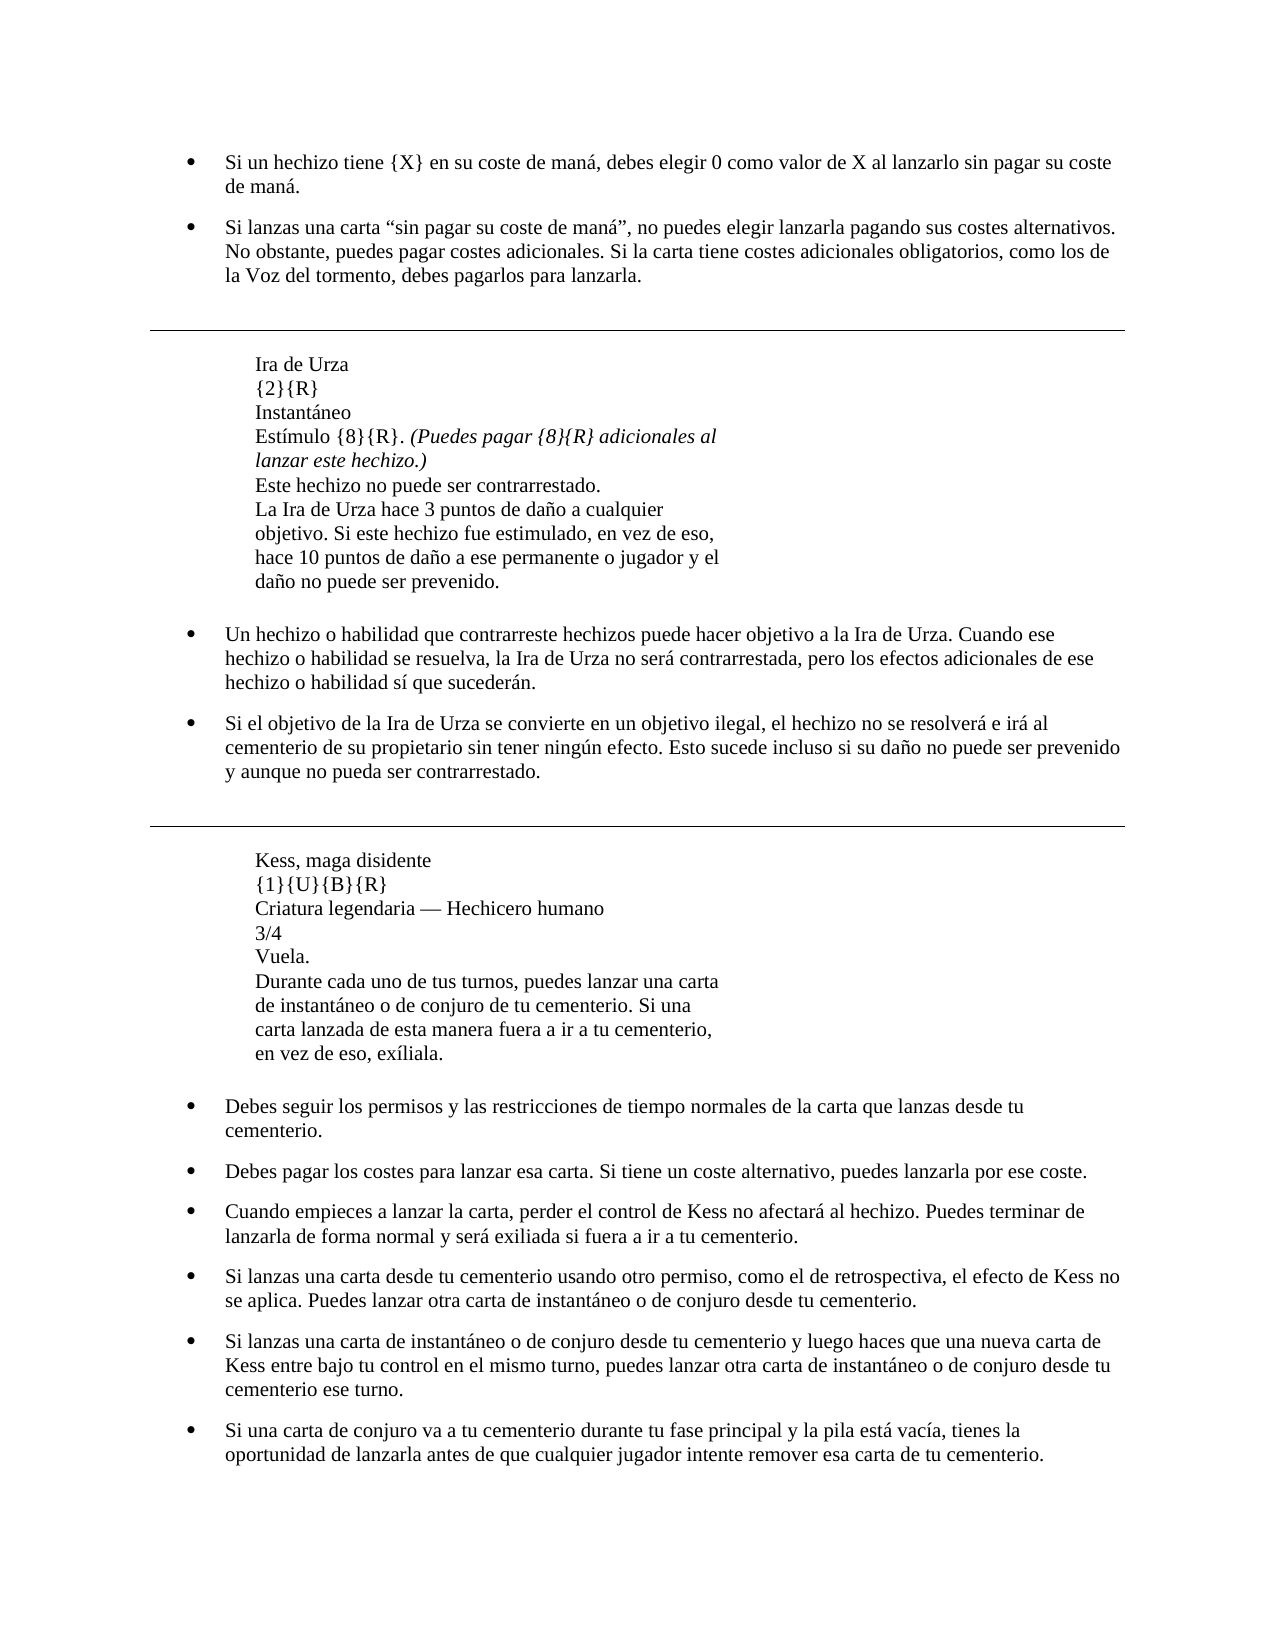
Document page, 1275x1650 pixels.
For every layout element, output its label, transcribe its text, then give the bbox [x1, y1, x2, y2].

list Si lanzas una carta desde tu cementerio usando otro permiso, como el de retrospectiva, el efecto de Kess no se aplica. Puedes lanzar otra carta de instantáneo o de conjuro desde tu cementerio. [187, 1264, 1125, 1312]
text Ira de Urza {2}{R} Instantáneo Estímulo {8}{R}. (Puedes pagar {8}{R} adicionales al lanzar este hechizo.) Este hechizo no puede ser contrarrestado. La Ira de Urza hace 3 puntos de daño a cualquier objetivo. Si este hechizo fue estimulado, en vez de eso, hace 10 puntos de daño a ese permanente o jugador y el daño no puede ser prevenido. [255, 352, 735, 593]
list Debes pagar los costes para lanzar esa carta. Si tiene un coste alternativo, puedes lanzarla por ese coste. [187, 1159, 1125, 1183]
list Si lanzas una carta de instantáneo o de conjuro desde tu cementerio y luego haces que una nueva carta de Kess entre bajo tu control en el mismo turno, puedes lanzar otra carta de instantáneo o de conjuro desde tu cementerio ese turno. [187, 1329, 1125, 1401]
list Si el objetivo de la Ira de Urza se convierte en un objetivo ilegal, el hechizo no se resolverá e irá al cementerio de su propietario sin tener ningún efecto. Esto sucede incluso si su daño no puede ser prevenido y aunque no pueda ser contrarrestado. [187, 711, 1125, 783]
list Si un hechizo tiene {X} en su coste de maná, debes elegir 0 como valor de X al lanzarlo sin pagar su coste de maná. [187, 150, 1125, 198]
list Debes seguir los permisos y las restricciones de tiempo normales de la carta que lanzas desde tu cementerio. [187, 1094, 1125, 1142]
list Cuando empieces a lanzar la carta, perder el control de Kess no afectará al hechizo. Puedes terminar de lanzarla de forma normal y será exiliada si fuera a ir a tu cementerio. [187, 1199, 1125, 1248]
text Kess, maga disidente {1}{U}{B}{R} Criatura legendaria — Hechicero humano 3/4 Vuela. Durante cada uno de tus turnos, puedes lanzar una carta de instantáneo o de conjuro de tu cementerio. Si una carta lanzada de esta manera fuera a ir a tu cementerio, en vez de eso, exíliala. [255, 848, 735, 1065]
list Si lanzas una carta “sin pagar su coste de maná”, no puedes elegir lanzarla pagando sus costes alternativos. No obstante, puedes pagar costes adicionales. Si la carta tiene costes adicionales obligatorios, como los de la Voz del tormento, debes pagarlos para lanzarla. [187, 215, 1125, 287]
list Un hechizo o habilidad que contrarreste hechizos puede hacer objetivo a la Ira de Urza. Cuando ese hechizo o habilidad se resuelva, la Ira de Urza no será contrarrestada, pero los efectos adicionales de ese hechizo o habilidad sí que sucederán. [187, 622, 1125, 694]
list Si una carta de conjuro va a tu cementerio durante tu fase principal y la pila está vacía, tienes la oportunidad de lanzarla antes de que cualquier jugador intente remover esa carta de tu cementerio. [187, 1418, 1125, 1466]
